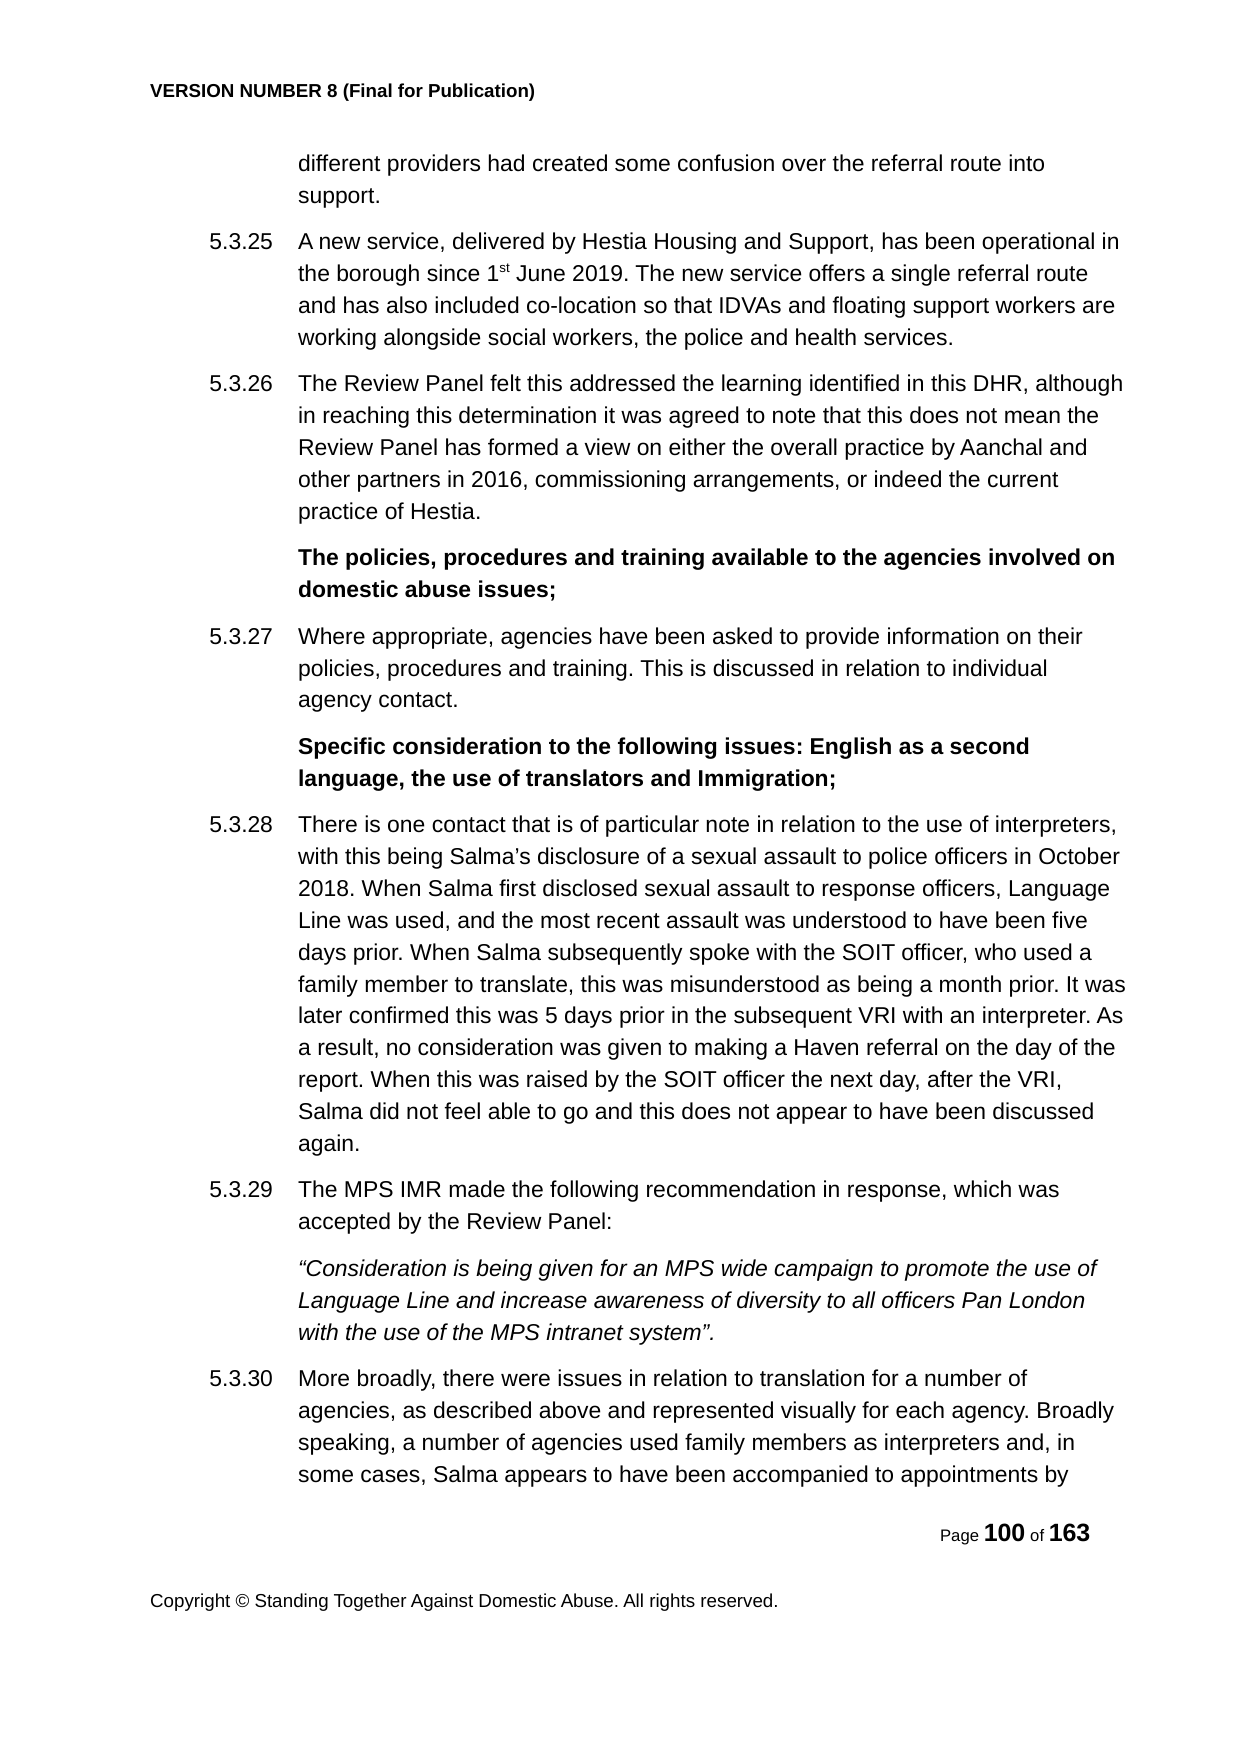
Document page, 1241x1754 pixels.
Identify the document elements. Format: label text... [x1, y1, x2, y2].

list There is one contact that is of particular note in relation to the use of interpreters, with this being Salma’s disclosure of a sexual assault to police officers in October 2018. When Salma first disclosed sexual assault to response officers, Language Line was used, and the most recent assault was understood to have been five days prior. When Salma subsequently spoke with the SOIT officer, who used a family member to translate, this was misunderstood as being a month prior. It was later confirmed this was 5 days prior in the subsequent VRI with an interpreter. As a result, no consideration was given to making a Haven referral on the day of the report. When this was raised by the SOIT officer the next day, after the VRI, Salma did not feel able to go and this does not appear to have been discussed again. [209, 811, 1126, 1156]
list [209, 1365, 1126, 1487]
list A new service, delivered by Hestia Housing and Support, has been operational in the borough since 1st June 2019. The new service offers a single referral route and has also included co-location so that IDVAs and floating support workers are working alongside social workers, the police and health services. [209, 228, 1126, 350]
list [209, 150, 1126, 208]
text “Consideration is being given for an MPS wide campaign to promote the use of Language Line and increase awareness of diversity to all officers Pan London with the use of the MPS intranet system”. [298, 1255, 1126, 1345]
list The MPS IMR made the following recommendation in response, which was accepted by the Review Panel: [209, 1176, 1126, 1235]
text The policies, procedures and training available to the agencies involved on domestic abuse issues; [298, 544, 1126, 603]
text Specific consideration to the following issues: English as a second language, the use of translators and Immigration; [298, 733, 1126, 791]
list Where appropriate, agencies have been asked to provide information on their policies, procedures and training. This is discussed in relation to individual agency contact. [209, 623, 1126, 713]
list The Review Panel felt this addressed the learning identified in this DHR, although in reaching this determination it was agreed to note that this does not mean the Review Panel has formed a view on either the overall practice by Aanchal and other partners in 2016, commissioning arrangements, or indeed the current practice of Hestia. [209, 370, 1126, 524]
